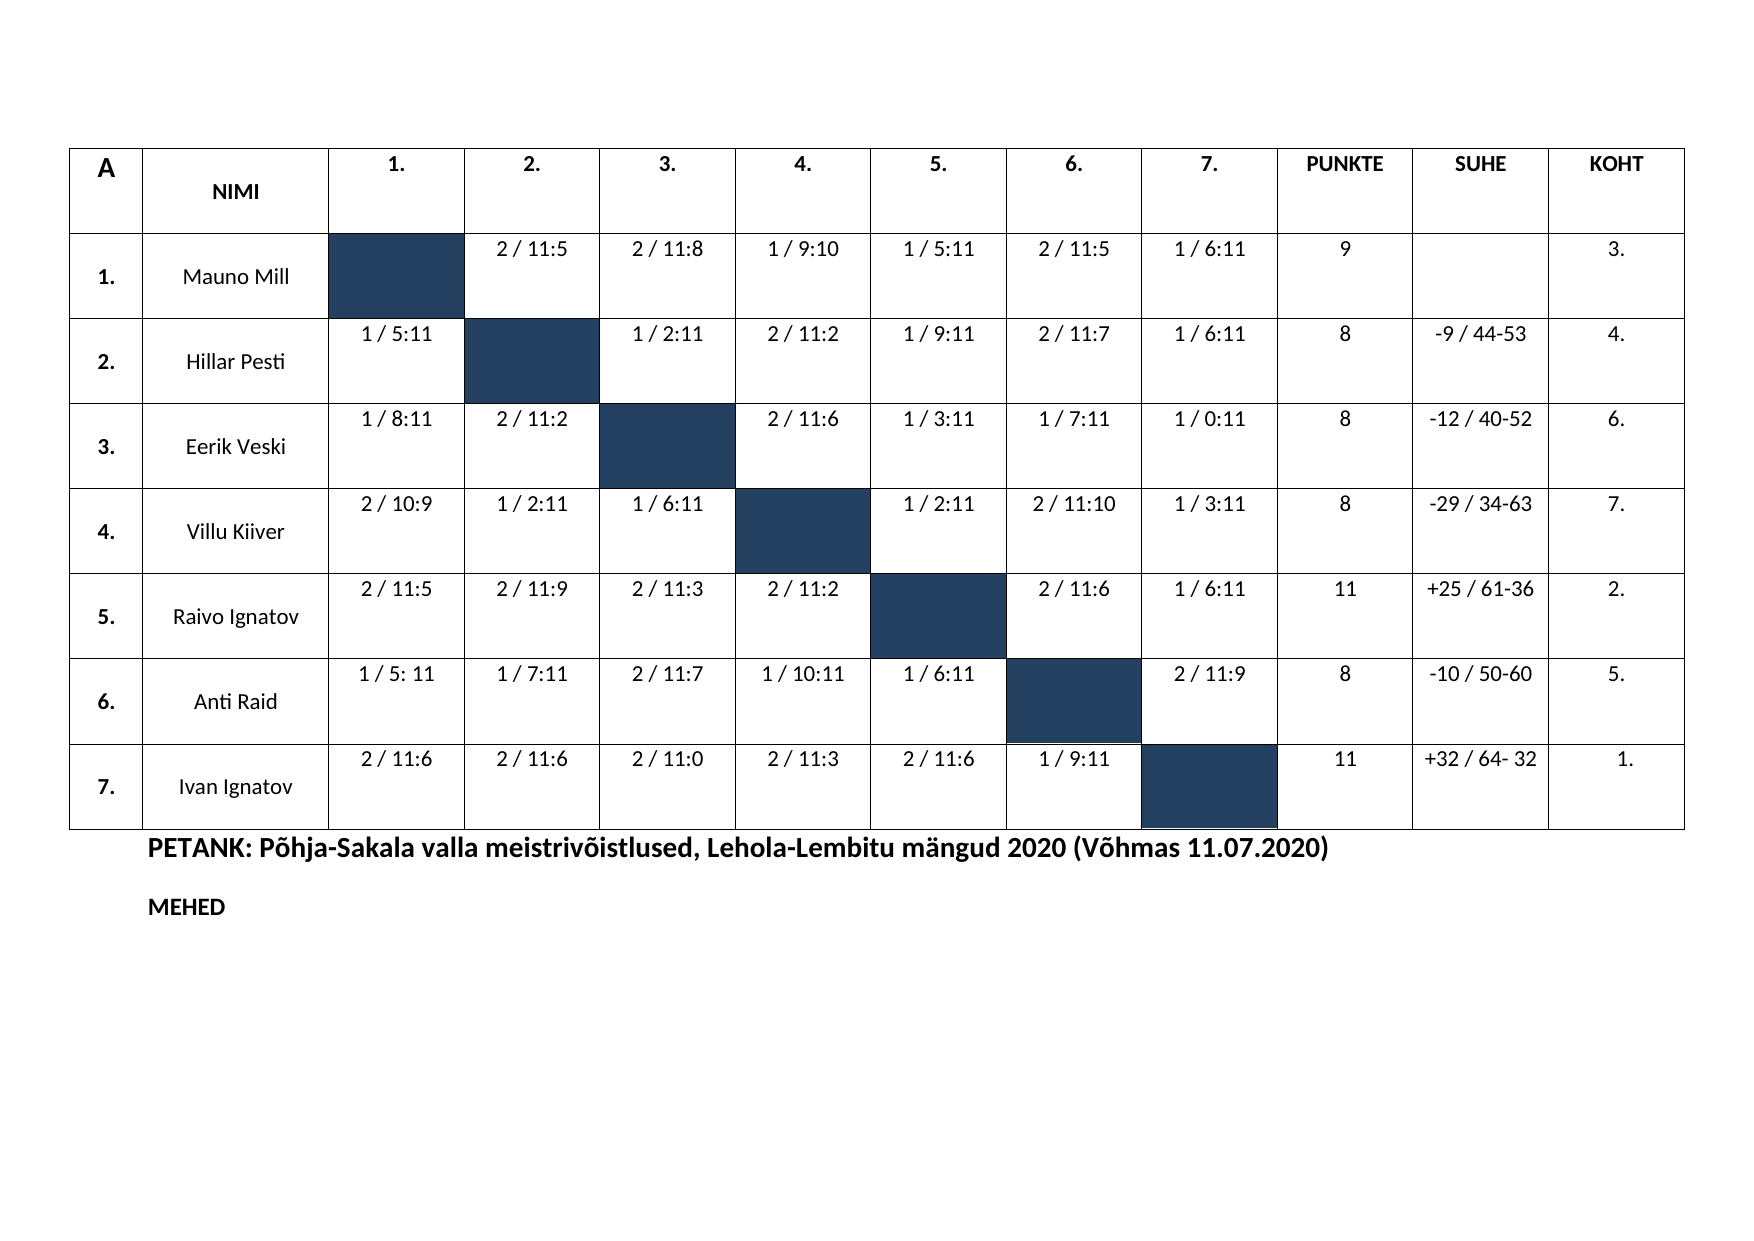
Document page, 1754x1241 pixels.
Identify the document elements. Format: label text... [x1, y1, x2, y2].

table_cell 1 / 5:11 [329, 319, 464, 403]
table_cell 1 / 10:11 [736, 659, 870, 743]
table_cell 2 / 11:5 [465, 234, 599, 318]
table_header 7. [1142, 149, 1277, 233]
table_cell 2 / 11:5 [329, 574, 464, 658]
table_cell 2 / 11:6 [736, 404, 870, 488]
table_cell +25 / 61-36 [1413, 574, 1548, 658]
table_cell 2 / 11:0 [600, 745, 735, 828]
table_header 3. [600, 149, 735, 233]
table_cell 4. [1549, 319, 1684, 403]
table_cell [1007, 659, 1141, 743]
table_cell Villu Kiiver [143, 489, 328, 573]
table_cell 3. [1549, 234, 1684, 318]
table_cell 8 [1278, 404, 1412, 488]
table_cell 2 / 11:6 [329, 745, 464, 828]
table_header NIMI [143, 149, 328, 233]
table_cell [465, 319, 599, 403]
table_cell 1 / 2:11 [871, 489, 1006, 573]
table_cell Eerik Veski [143, 404, 328, 488]
table_cell -29 / 34-63 [1413, 489, 1548, 573]
table_cell 1 / 6:11 [600, 489, 735, 573]
table_cell 1 / 2:11 [600, 319, 735, 403]
table_cell 3. [70, 404, 142, 488]
text MEHED [148, 891, 1606, 922]
table_cell 1 / 3:11 [871, 404, 1006, 488]
table_header SUHE [1413, 149, 1548, 233]
table_cell 7. [70, 745, 142, 828]
table_cell 2 / 11:6 [871, 745, 1006, 828]
table_cell 2 / 11:7 [600, 659, 735, 743]
table_cell 2 / 11:9 [465, 574, 599, 658]
table_cell 1 / 6:11 [1142, 234, 1277, 318]
table_cell 2. [70, 319, 142, 403]
table_cell 2 / 11:3 [600, 574, 735, 658]
table_cell 1 / 5: 11 [329, 659, 464, 743]
table_cell 5. [1549, 659, 1684, 743]
table_cell [329, 234, 464, 318]
table_cell [871, 574, 1006, 658]
table_header KOHT [1549, 149, 1684, 233]
table_cell 1 / 6:11 [1142, 574, 1277, 658]
table_cell 1 / 8:11 [329, 404, 464, 488]
table_cell 2 / 11:6 [465, 745, 599, 828]
table_cell 11 [1278, 574, 1412, 658]
table_cell 1 / 6:11 [871, 659, 1006, 743]
table_cell [1549, 745, 1684, 828]
table_cell [1142, 745, 1277, 828]
table_cell 8 [1278, 489, 1412, 573]
table_cell 2 / 11:9 [1142, 659, 1277, 743]
table_header 5. [871, 149, 1006, 233]
table_cell 6. [70, 659, 142, 743]
table_cell +32 / 64- 32 [1413, 745, 1548, 828]
table_cell 2 / 11:10 [1007, 489, 1141, 573]
table_cell Ivan Ignatov [143, 745, 328, 828]
table_cell Mauno Mill [143, 234, 328, 318]
table_cell 7. [1549, 489, 1684, 573]
table_cell 1 / 0:11 [1142, 404, 1277, 488]
table_header 4. [736, 149, 870, 233]
table_cell [736, 489, 870, 573]
table_cell 1 / 6:11 [1142, 319, 1277, 403]
table_header 6. [1007, 149, 1141, 233]
table_cell Hillar Pesti [143, 319, 328, 403]
text PETANK: Põhja-Sakala valla meistrivõistlused, Lehola-Lembitu mängud 2020 (Võhmas 11.07.2020) [148, 830, 1606, 865]
table_cell 1 / 2:11 [465, 489, 599, 573]
table_cell -12 / 40-52 [1413, 404, 1548, 488]
table_cell -10 / 50-60 [1413, 659, 1548, 743]
table_cell 2 / 10:9 [329, 489, 464, 573]
table_cell 2 / 11:5 [1007, 234, 1141, 318]
table_cell 9 [1278, 234, 1412, 318]
table_cell 8 [1278, 659, 1412, 743]
table_cell -9 / 44-53 [1413, 319, 1548, 403]
table_cell 1 / 3:11 [1142, 489, 1277, 573]
table_cell 1 / 7:11 [465, 659, 599, 743]
table_cell [1413, 234, 1548, 318]
table_cell 2. [1549, 574, 1684, 658]
table_header 2. [465, 149, 599, 233]
table_cell 8 [1278, 319, 1412, 403]
table_cell 5. [70, 574, 142, 658]
table_cell 2 / 11:8 [600, 234, 735, 318]
table_cell 11 [1278, 745, 1412, 828]
table_cell 1 / 5:11 [871, 234, 1006, 318]
table_cell 2 / 11:2 [736, 319, 870, 403]
table_cell 1. [70, 234, 142, 318]
table_cell Raivo Ignatov [143, 574, 328, 658]
table_cell 1 / 9:11 [1007, 745, 1141, 828]
table_cell 2 / 11:2 [465, 404, 599, 488]
table_cell 2 / 11:2 [736, 574, 870, 658]
table_cell 1 / 9:10 [736, 234, 870, 318]
table_cell 2 / 11:7 [1007, 319, 1141, 403]
table_cell 1 / 9:11 [871, 319, 1006, 403]
table_cell 1 / 7:11 [1007, 404, 1141, 488]
table_cell Anti Raid [143, 659, 328, 743]
table_header PUNKTE [1278, 149, 1412, 233]
table_cell [600, 404, 735, 488]
table_header A [70, 149, 142, 233]
table_cell 2 / 11:3 [736, 745, 870, 828]
table_cell 4. [70, 489, 142, 573]
table_cell 2 / 11:6 [1007, 574, 1141, 658]
table_header 1. [329, 149, 464, 233]
table_cell 6. [1549, 404, 1684, 488]
